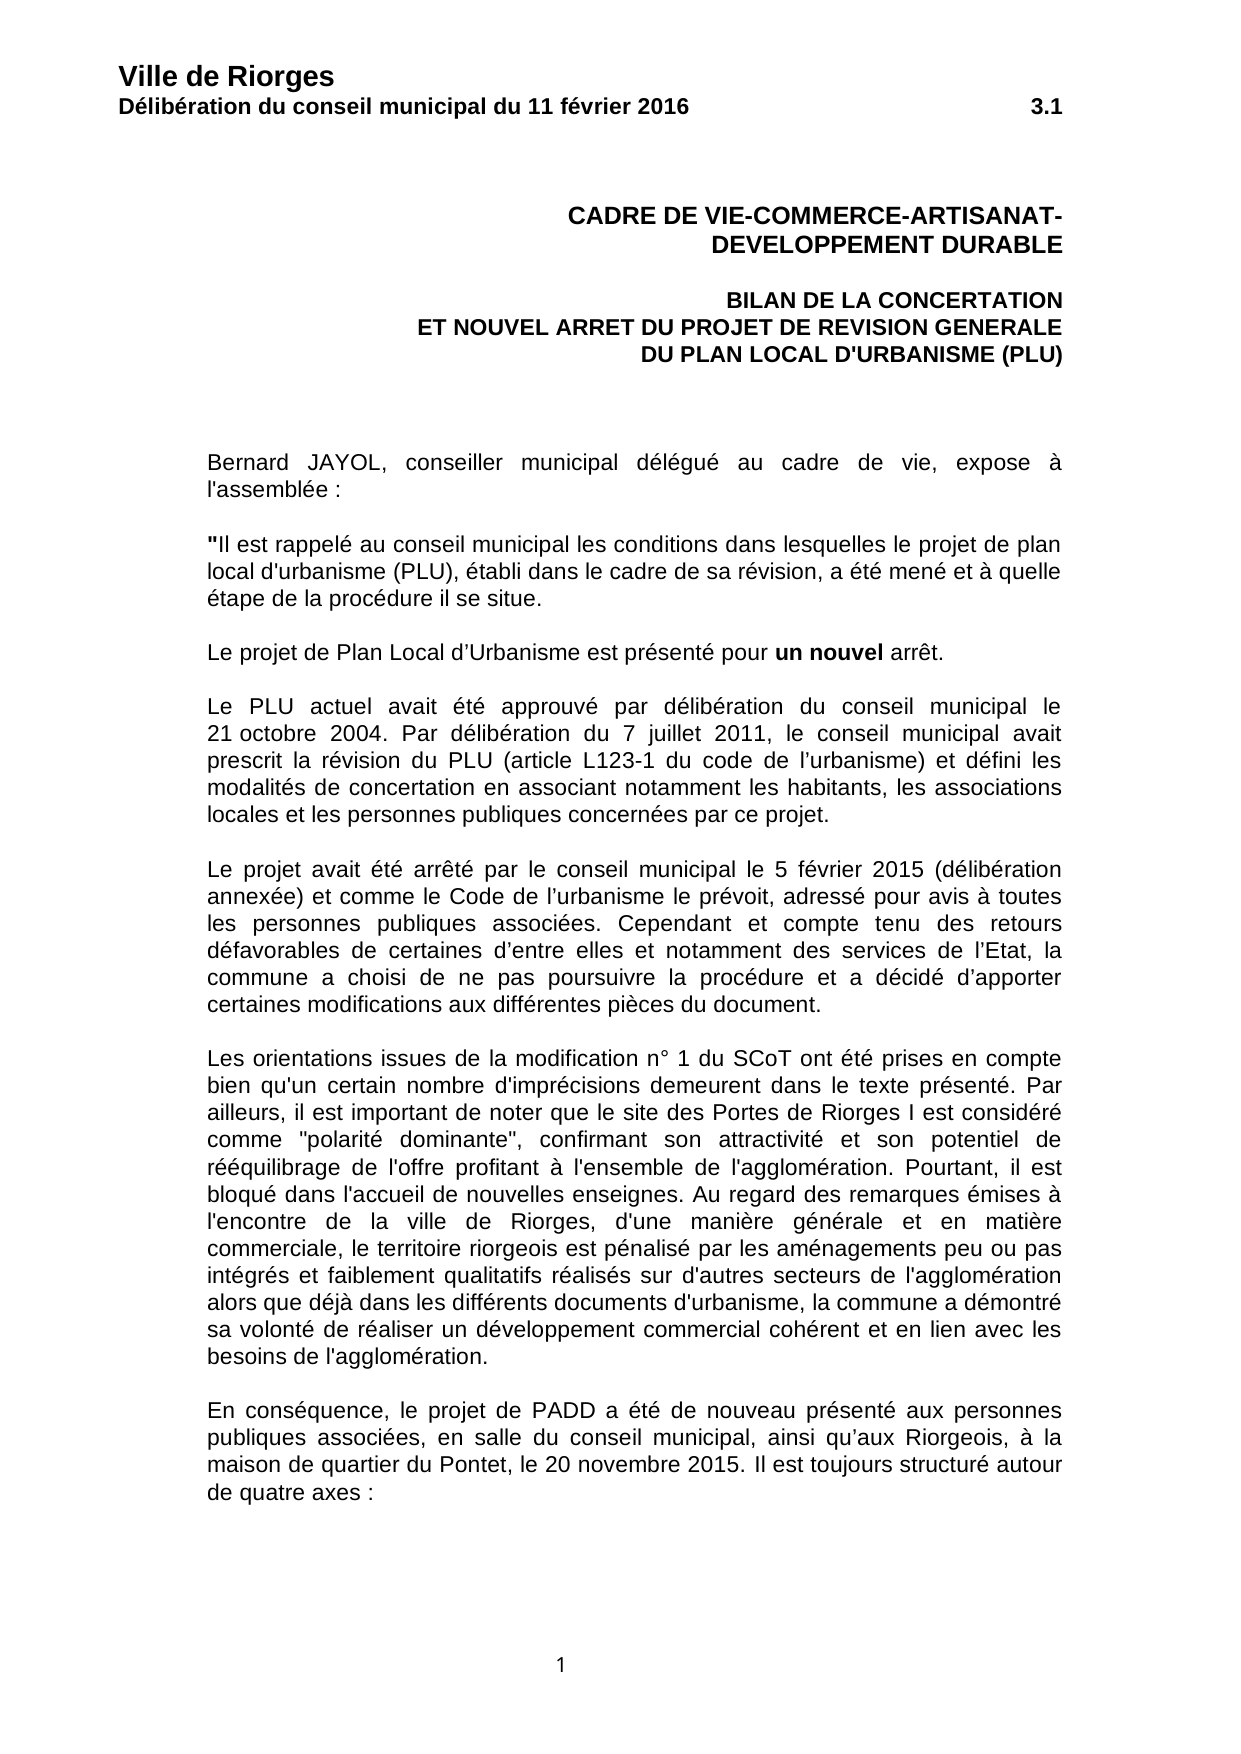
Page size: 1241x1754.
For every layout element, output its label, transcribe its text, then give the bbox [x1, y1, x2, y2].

text ET NOUVEL ARRET DU PROJET DE REVISION GENERALE [89, 313, 1063, 340]
text "Il est rappelé au conseil municipal les conditions dans lesquelles le projet de plan local d'urbanisme (PLU), établi dans le cadre de sa révision, a été mené et à quelle étape de la procédure il se situe. [207, 530, 1063, 611]
subtitle Ville de Riorges [118, 59, 1063, 93]
text Le PLU actuel avait été approuvé par délibération du conseil municipal le 21 octobre 2004. Par délibération du 7 juillet 2011, le conseil municipal avait prescrit la révision du PLU (article L123-1 du code de l’urbanisme) et défini les modalités de concertation en associant notamment les habitants, les associations locales et les personnes publiques concernées par ce projet. [207, 692, 1063, 828]
subtitle CADRE DE VIE-COMMERCE-ARTISANAT- [295, 201, 1063, 230]
text En conséquence, le projet de PADD a été de nouveau présenté aux personnes publiques associées, en salle du conseil municipal, ainsi qu’aux Riorgeois, à la maison de quartier du Pontet, le 20 novembre 2015. Il est toujours structuré autour de quatre axes : [207, 1397, 1063, 1505]
subtitle Délibération du conseil municipal du 11 février 2016 3.1 [118, 93, 1063, 120]
subtitle DEVELOPPEMENT DURABLE [295, 230, 1063, 259]
text Bernard JAYOL, conseiller municipal délégué au cadre de vie, expose à l'assemblée : [207, 449, 1063, 503]
text DU PLAN LOCAL D'URBANISME (PLU) [89, 340, 1063, 367]
text Le projet de Plan Local d’Urbanisme est présenté pour un nouvel arrêt. [207, 638, 1063, 665]
text Les orientations issues de la modification n° 1 du SCoT ont été prises en compte bien qu'un certain nombre d'imprécisions demeurent dans le texte présenté. Par ailleurs, il est important de noter que le site des Portes de Riorges I est considéré comme "polarité dominante", confirmant son attractivité et son potentiel de rééquilibrage de l'offre profitant à l'ensemble de l'agglomération. Pourtant, il est bloqué dans l'accueil de nouvelles enseignes. Au regard des remarques émises à l'encontre de la ville de Riorges, d'une manière générale et en matière commerciale, le territoire riorgeois est pénalisé par les aménagements peu ou pas intégrés et faiblement qualitatifs réalisés sur d'autres secteurs de l'agglomération alors que déjà dans les différents documents d'urbanisme, la commune a démontré sa volonté de réaliser un développement commercial cohérent et en lien avec les besoins de l'agglomération. [207, 1044, 1063, 1369]
text Le projet avait été arrêté par le conseil municipal le 5 février 2015 (délibération annexée) et comme le Code de l’urbanisme le prévoit, adressé pour avis à toutes les personnes publiques associées. Cependant et compte tenu des retours défavorables de certaines d’entre elles et notamment des services de l’Etat, la commune a choisi de ne pas poursuivre la procédure et a décidé d’apporter certaines modifications aux différentes pièces du document. [207, 855, 1063, 1017]
text BILAN DE LA CONCERTATION [89, 286, 1063, 313]
